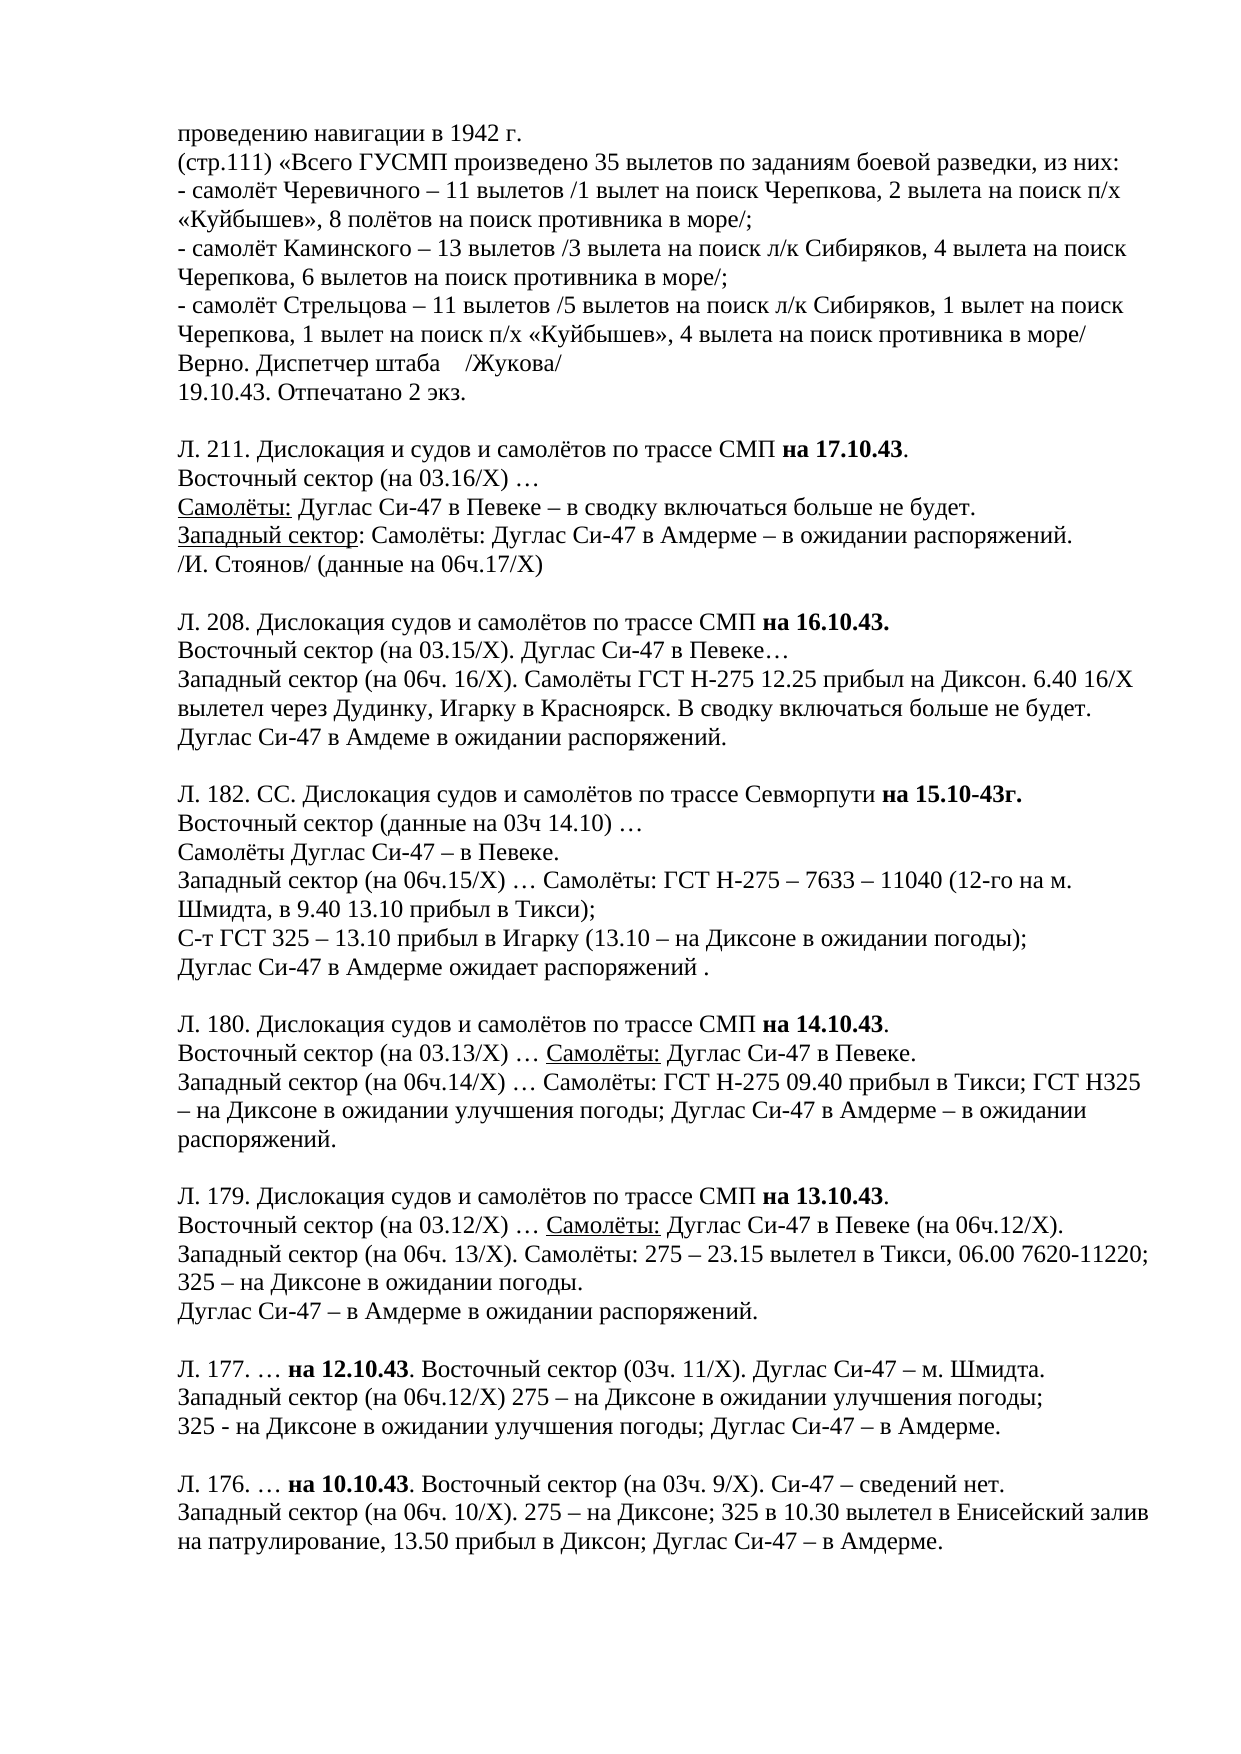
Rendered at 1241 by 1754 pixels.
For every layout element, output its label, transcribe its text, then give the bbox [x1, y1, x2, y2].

text Восточный сектор (данные на 03ч 14.10) … [177, 808, 1152, 837]
text Л. 177. … на 12.10.43. Восточный сектор (03ч. 11/Х). Дуглас Си-47 – м. Шмидта. Западный сектор (на 06ч.12/Х) 275 – на Диксоне в ожидании улучшения погоды; 325 - на Диксоне в ожидании улучшения погоды; Дуглас Си-47 – в Амдерме. [177, 1354, 1152, 1440]
text Л. 211. Дислокация и судов и самолётов по трассе СМП на 17.10.43. Восточный сектор (на 03.16/Х) … Самолёты: Дуглас Си-47 в Певеке – в сводку включаться больше не будет. Западный сектор: Самолёты: Дуглас Си-47 в Амдерме – в ожидании распоряжений. /И. Стоянов/ (данные на 06ч.17/Х) [177, 406, 1152, 578]
text Л. 208. Дислокация судов и самолётов по трассе СМП на 16.10.43. Восточный сектор (на 03.15/Х). Дуглас Си-47 в Певеке… Западный сектор (на 06ч. 16/Х). Самолёты ГСТ Н-275 12.25 прибыл на Диксон. 6.40 16/Х вылетел через Дудинку, Игарку в Красноярск. В сводку включаться больше не будет. Дуглас Си-47 в Амдеме в ожидании распоряжений. Л. 182. СС. Дислокация судов и самолётов по трассе Севморпути на 15.10-43г. [177, 578, 1152, 808]
text Западный сектор (на 06ч.15/Х) … Самолёты: ГСТ Н-275 – 7633 – 11040 (12-го на м. Шмидта, в 9.40 13.10 прибыл в Тикси); С-т ГСТ 325 – 13.10 прибыл в Игарку (13.10 – на Диксоне в ожидании погоды); Дуглас Си-47 в Амдерме ожидает распоряжений . [177, 866, 1152, 981]
text Л. 179. Дислокация судов и самолётов по трассе СМП на 13.10.43. Восточный сектор (на 03.12/Х) … Самолёты: Дуглас Си-47 в Певеке (на 06ч.12/Х). Западный сектор (на 06ч. 13/Х). Самолёты: 275 – 23.15 вылетел в Тикси, 06.00 7620-11220; 325 – на Диксоне в ожидании погоды. Дуглас Си-47 – в Амдерме в ожидании распоряжений. [177, 1181, 1152, 1325]
text Самолёты Дуглас Си-47 – в Певеке. [177, 837, 1152, 866]
text Л. 180. Дислокация судов и самолётов по трассе СМП на 14.10.43. Восточный сектор (на 03.13/Х) … Самолёты: Дуглас Си-47 в Певеке. Западный сектор (на 06ч.14/Х) … Самолёты: ГСТ Н-275 09.40 прибыл в Тикси; ГСТ Н325 – на Диксоне в ожидании улучшения погоды; Дуглас Си-47 в Амдерме – в ожидании распоряжений. [177, 981, 1152, 1181]
text Л. 176. … на 10.10.43. Восточный сектор (на 03ч. 9/Х). Си-47 – сведений нет. Западный сектор (на 06ч. 10/Х). 275 – на Диксоне; 325 в 10.30 вылетел в Енисейский залив на патрулирование, 13.50 прибыл в Диксон; Дуглас Си-47 – в Амдерме. [177, 1469, 1152, 1555]
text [177, 118, 1152, 406]
